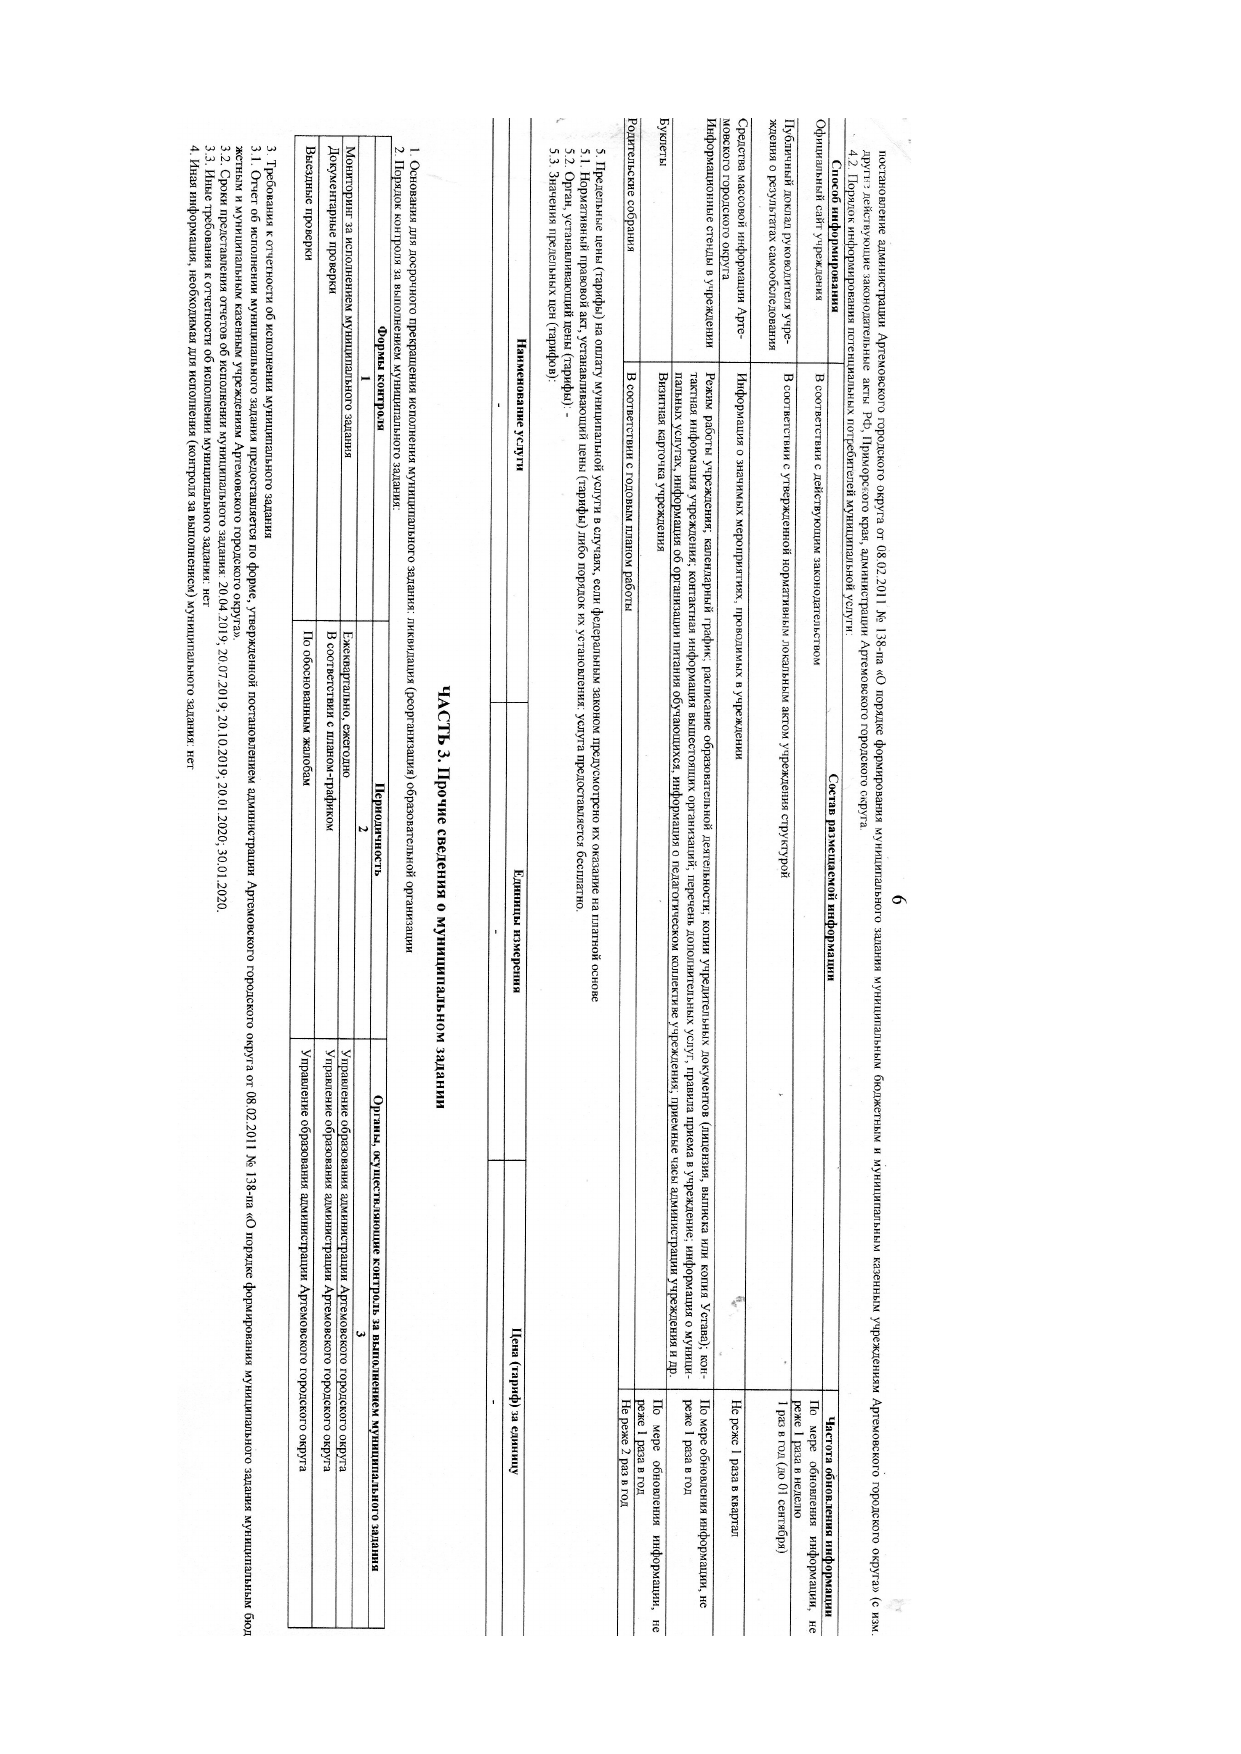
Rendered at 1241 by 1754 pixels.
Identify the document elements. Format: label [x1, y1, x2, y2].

picture [177, 118, 912, 1636]
